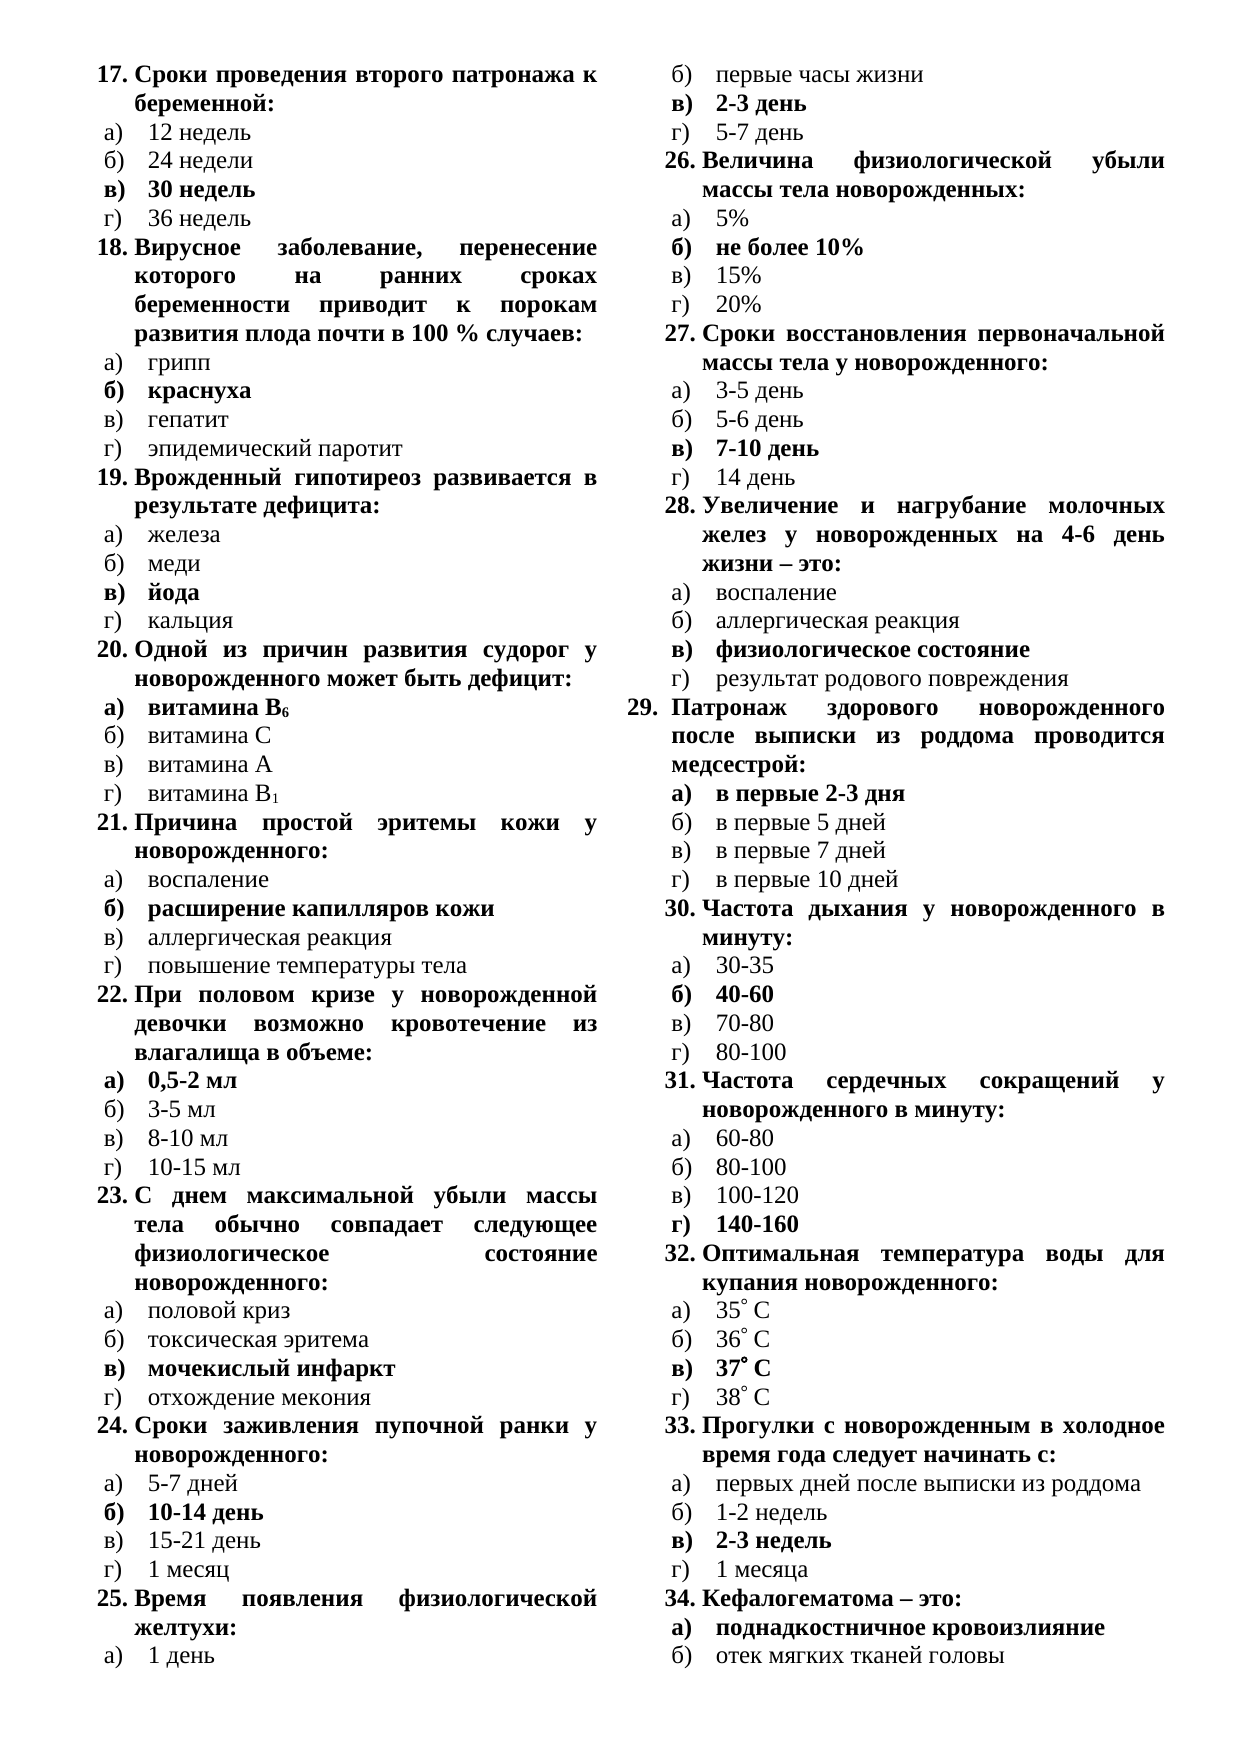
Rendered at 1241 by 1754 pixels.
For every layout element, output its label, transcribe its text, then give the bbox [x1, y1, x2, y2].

list 2-3 недель [671, 1525, 1165, 1554]
list 70-80 [671, 1008, 1165, 1037]
list половой криз [103, 1295, 597, 1324]
list Сроки заживления пупочной ранки у новорожденного: [97, 1410, 597, 1468]
list 10-14 день [103, 1497, 597, 1525]
list расширение капилляров кожи [103, 893, 597, 922]
list витамина С [103, 720, 597, 749]
list 10-15 мл [103, 1152, 597, 1180]
list отек мягких тканей головы [671, 1640, 1165, 1669]
list гепатит [103, 404, 597, 433]
list При половом кризе у новорожденной девочки возможно кровотечение из влагалища в объеме: [97, 979, 597, 1065]
list 7-10 день [671, 433, 1165, 462]
list Оптимальная температура воды для купания новорожденного: [664, 1238, 1165, 1295]
list 5-7 дней [103, 1468, 597, 1497]
list Величина физиологической убыли массы тела новорожденных: [664, 145, 1165, 203]
list 30 недель [103, 174, 597, 203]
list физиологическое состояние [671, 634, 1165, 663]
list аллергическая реакция [103, 922, 597, 950]
list эпидемический паротит [103, 433, 597, 462]
list 38 С [671, 1382, 1165, 1410]
list в первые 10 дней [671, 864, 1165, 893]
list токсическая эритема [103, 1324, 597, 1353]
list 20% [671, 289, 1165, 318]
list 5-6 день [671, 404, 1165, 433]
list 37 С [671, 1353, 1165, 1382]
list 140-160 [671, 1209, 1165, 1238]
list 5-7 день [671, 117, 1165, 145]
list Причина простой эритемы кожи у новорожденного: [97, 807, 597, 864]
list 1 день [103, 1640, 597, 1669]
list йода [103, 577, 597, 605]
list 24 недели [103, 145, 597, 174]
list витамина В1 [103, 778, 597, 807]
list 5% [671, 203, 1165, 232]
list 80-100 [671, 1152, 1165, 1180]
list железа [103, 519, 597, 548]
list грипп [103, 347, 597, 375]
list мочекислый инфаркт [103, 1353, 597, 1382]
list 1 месяца [671, 1554, 1165, 1583]
list в первые 5 дней [671, 807, 1165, 835]
list поднадкостничное кровоизлияние [671, 1612, 1165, 1640]
list в первые 7 дней [671, 835, 1165, 864]
list 3-5 мл [103, 1094, 597, 1123]
list Кефалогематома – это: [664, 1583, 1165, 1612]
list 35 С [671, 1295, 1165, 1324]
list 15% [671, 260, 1165, 289]
list отхождение мекония [103, 1382, 597, 1410]
list 0,5-2 мл [103, 1065, 597, 1094]
list 1 месяц [103, 1554, 597, 1583]
list 1-2 недель [671, 1497, 1165, 1525]
list не более 10% [671, 232, 1165, 260]
list Частота дыхания у новорожденного в минуту: [664, 893, 1165, 950]
list 3-5 день [671, 375, 1165, 404]
list Время появления физиологической желтухи: [97, 1583, 597, 1640]
list витамина В6 [103, 692, 597, 720]
list 80-100 [671, 1037, 1165, 1065]
list 30-35 [671, 950, 1165, 979]
list 40-60 [671, 979, 1165, 1008]
list Увеличение и нагрубание молочных желез у новорожденных на 4-6 день жизни – это: [664, 490, 1165, 577]
list Вирусное заболевание, перенесение которого на ранних сроках беременности приводит к порокам развития плода почти в 100 % случаев: [97, 232, 597, 347]
list меди [103, 548, 597, 577]
list 14 день [671, 462, 1165, 490]
list С днем максимальной убыли массы тела обычно совпадает следующее физиологическое состояние новорожденного: [97, 1180, 597, 1295]
list 8-10 мл [103, 1123, 597, 1152]
list 36 недель [103, 203, 597, 232]
list 60-80 [671, 1123, 1165, 1152]
list 12 недель [103, 117, 597, 145]
list в первые 2-3 дня [671, 778, 1165, 807]
list 15-21 день [103, 1525, 597, 1554]
list Частота сердечных сокращений у новорожденного в минуту: [664, 1065, 1165, 1123]
list Прогулки с новорожденным в холодное время года следует начинать с: [664, 1410, 1165, 1468]
list 100-120 [671, 1180, 1165, 1209]
list Врожденный гипотиреоз развивается в результате дефицита: [97, 462, 597, 519]
list аллергическая реакция [671, 605, 1165, 634]
list воспаление [671, 577, 1165, 605]
list Сроки восстановления первоначальной массы тела у новорожденного: [664, 318, 1165, 375]
list Патронаж здорового новорожденного после выписки из роддома проводится медсестрой: [627, 692, 1165, 778]
list краснуха [103, 375, 597, 404]
list Одной из причин развития судорог у новорожденного может быть дефицит: [97, 634, 597, 692]
list повышение температуры тела [103, 950, 597, 979]
list результат родового повреждения [671, 663, 1165, 692]
list воспаление [103, 864, 597, 893]
list 2-3 день [671, 88, 1165, 117]
list первые часы жизни [671, 59, 1165, 88]
list первых дней после выписки из роддома [671, 1468, 1165, 1497]
list кальция [103, 605, 597, 634]
list 36 С [671, 1324, 1165, 1353]
list витамина А [103, 749, 597, 778]
list Сроки проведения второго патронажа к беременной: [97, 59, 597, 117]
